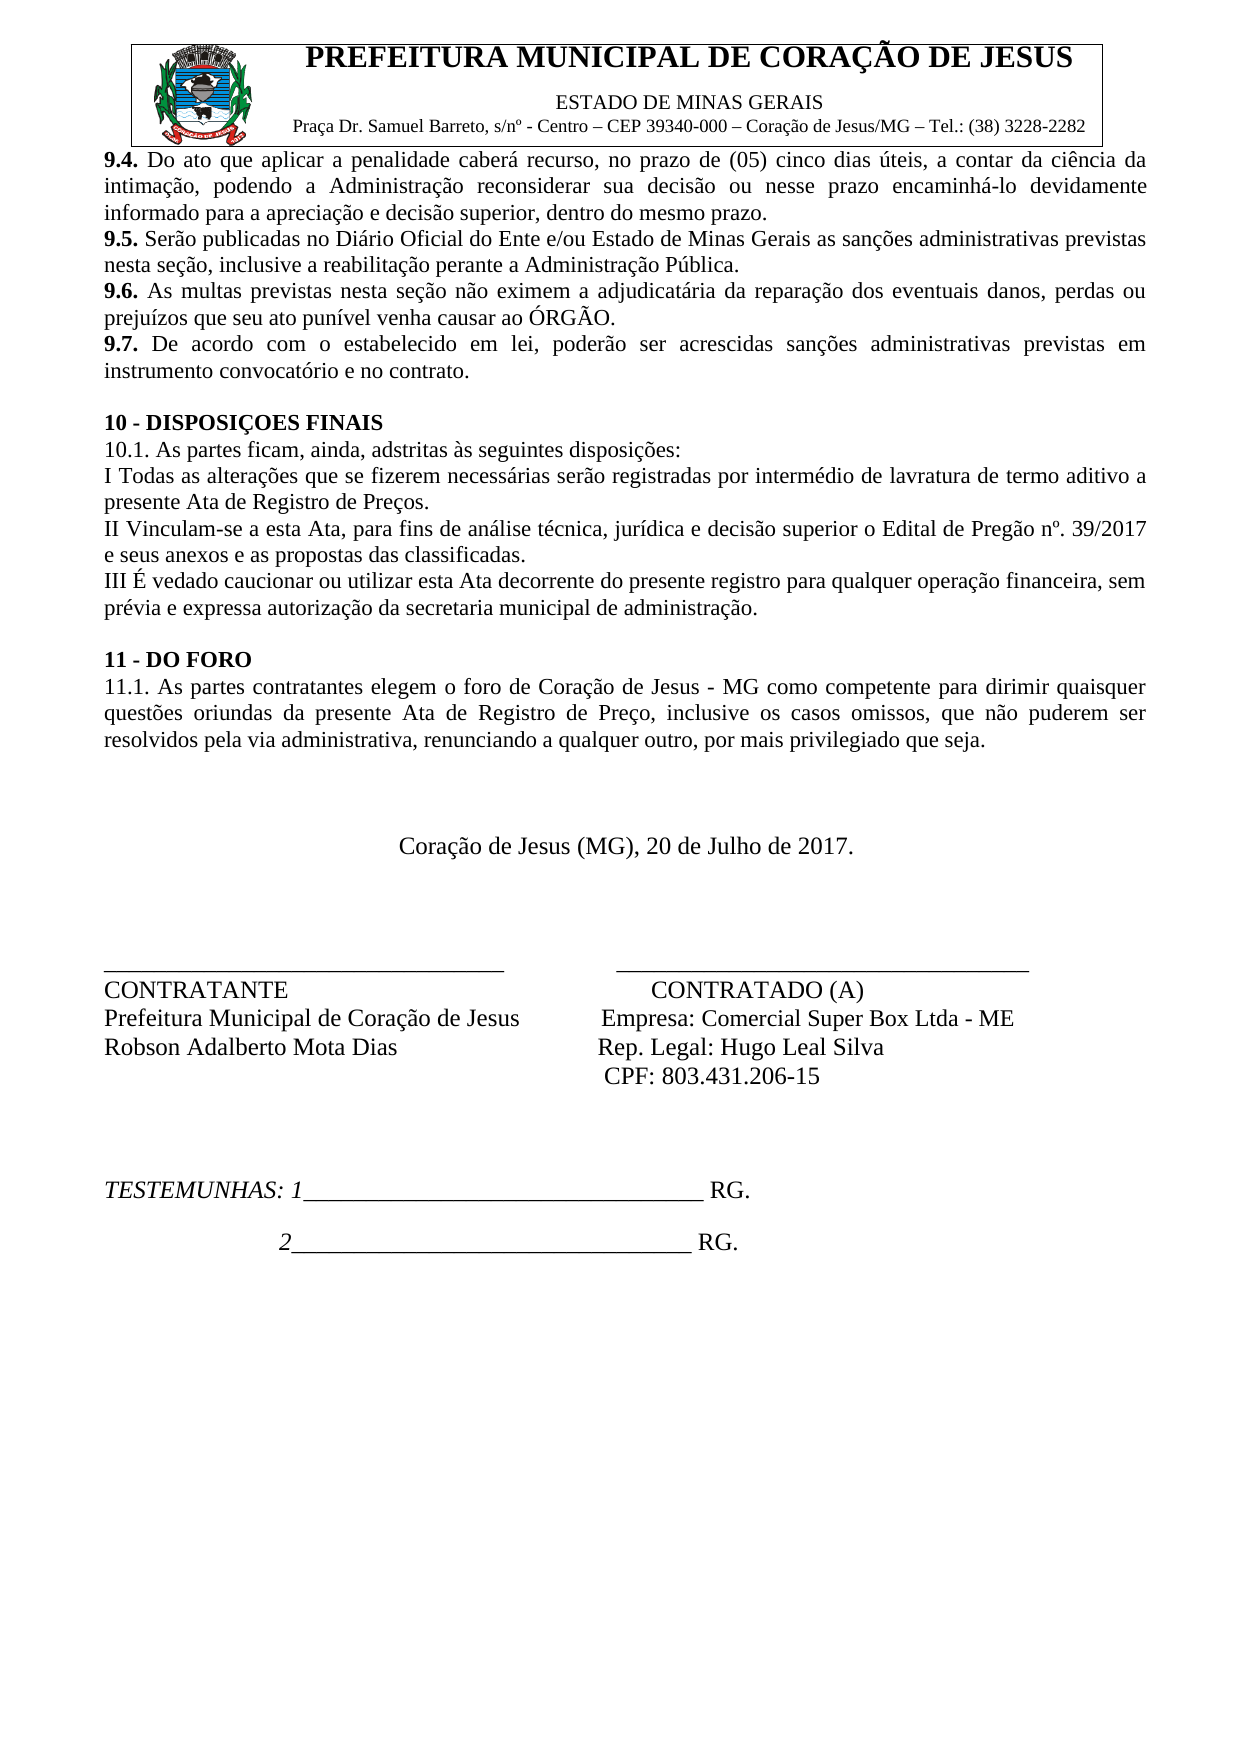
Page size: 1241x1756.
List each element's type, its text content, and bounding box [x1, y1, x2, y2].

text CONTRATANTE CONTRATADO (A) [104, 975, 1148, 1003]
text TESTEMUNHAS: 1________________________________ RG. [104, 1175, 1148, 1204]
text 10 - DISPOSIÇOES FINAIS [104, 409, 1148, 436]
text 10.1. As partes ficam, ainda, adstritas às seguintes disposições: [104, 436, 1148, 462]
text II Vinculam-se a esta Ata, para fins de análise técnica, jurídica e decisão superior o Edital de Pregão nº. 39/2017 e seus anexos e as propostas das classificadas. [104, 515, 1148, 567]
text 11 - DO FORO [104, 647, 1148, 673]
text 2________________________________ RG. [104, 1227, 1148, 1256]
text 9.6. As multas previstas nesta seção não eximem a adjudicatária da reparação dos eventuais danos, perdas ou prejuízos que seu ato punível venha causar ao ÓRGÃO. [104, 278, 1148, 330]
text 9.5. Serão publicadas no Diário Oficial do Ente e/ou Estado de Minas Gerais as sanções administrativas previstas nesta seção, inclusive a reabilitação perante a Administração Pública. [104, 225, 1148, 278]
text III É vedado caucionar ou utilizar esta Ata decorrente do presente registro para qualquer operação financeira, sem prévia e expressa autorização da secretaria municipal de administração. [104, 567, 1148, 620]
picture [154, 45, 251, 146]
text ________________________________ _________________________________ [104, 946, 1148, 975]
text Coração de Jesus (MG), 20 de Julho de 2017. [104, 831, 1148, 860]
text Prefeitura Municipal de Coração de Jesus Empresa: Comercial Super Box Ltda - ME [104, 1003, 1148, 1032]
text CPF: 803.431.206-15 [104, 1061, 1148, 1090]
text Robson Adalberto Mota Dias Rep. Legal: Hugo Leal Silva [104, 1032, 1148, 1061]
text I Todas as alterações que se fizerem necessárias serão registradas por intermédio de lavratura de termo aditivo a presente Ata de Registro de Preços. [104, 462, 1148, 515]
text 9.7. De acordo com o estabelecido em lei, poderão ser acrescidas sanções administrativas previstas em instrumento convocatório e no contrato. [104, 330, 1148, 383]
text 9.4. Do ato que aplicar a penalidade caberá recurso, no prazo de (05) cinco dias úteis, a contar da ciência da intimação, podendo a Administração reconsiderar sua decisão ou nesse prazo encaminhá-lo devidamente informado para a apreciação e decisão superior, dentro do mesmo prazo. [104, 146, 1148, 225]
text 11.1. As partes contratantes elegem o foro de Coração de Jesus - MG como competente para dirimir quaisquer questões oriundas da presente Ata de Registro de Preço, inclusive os casos omissos, que não puderem ser resolvidos pela via administrativa, renunciando a qualquer outro, por mais privilegiado que seja. [104, 673, 1148, 752]
